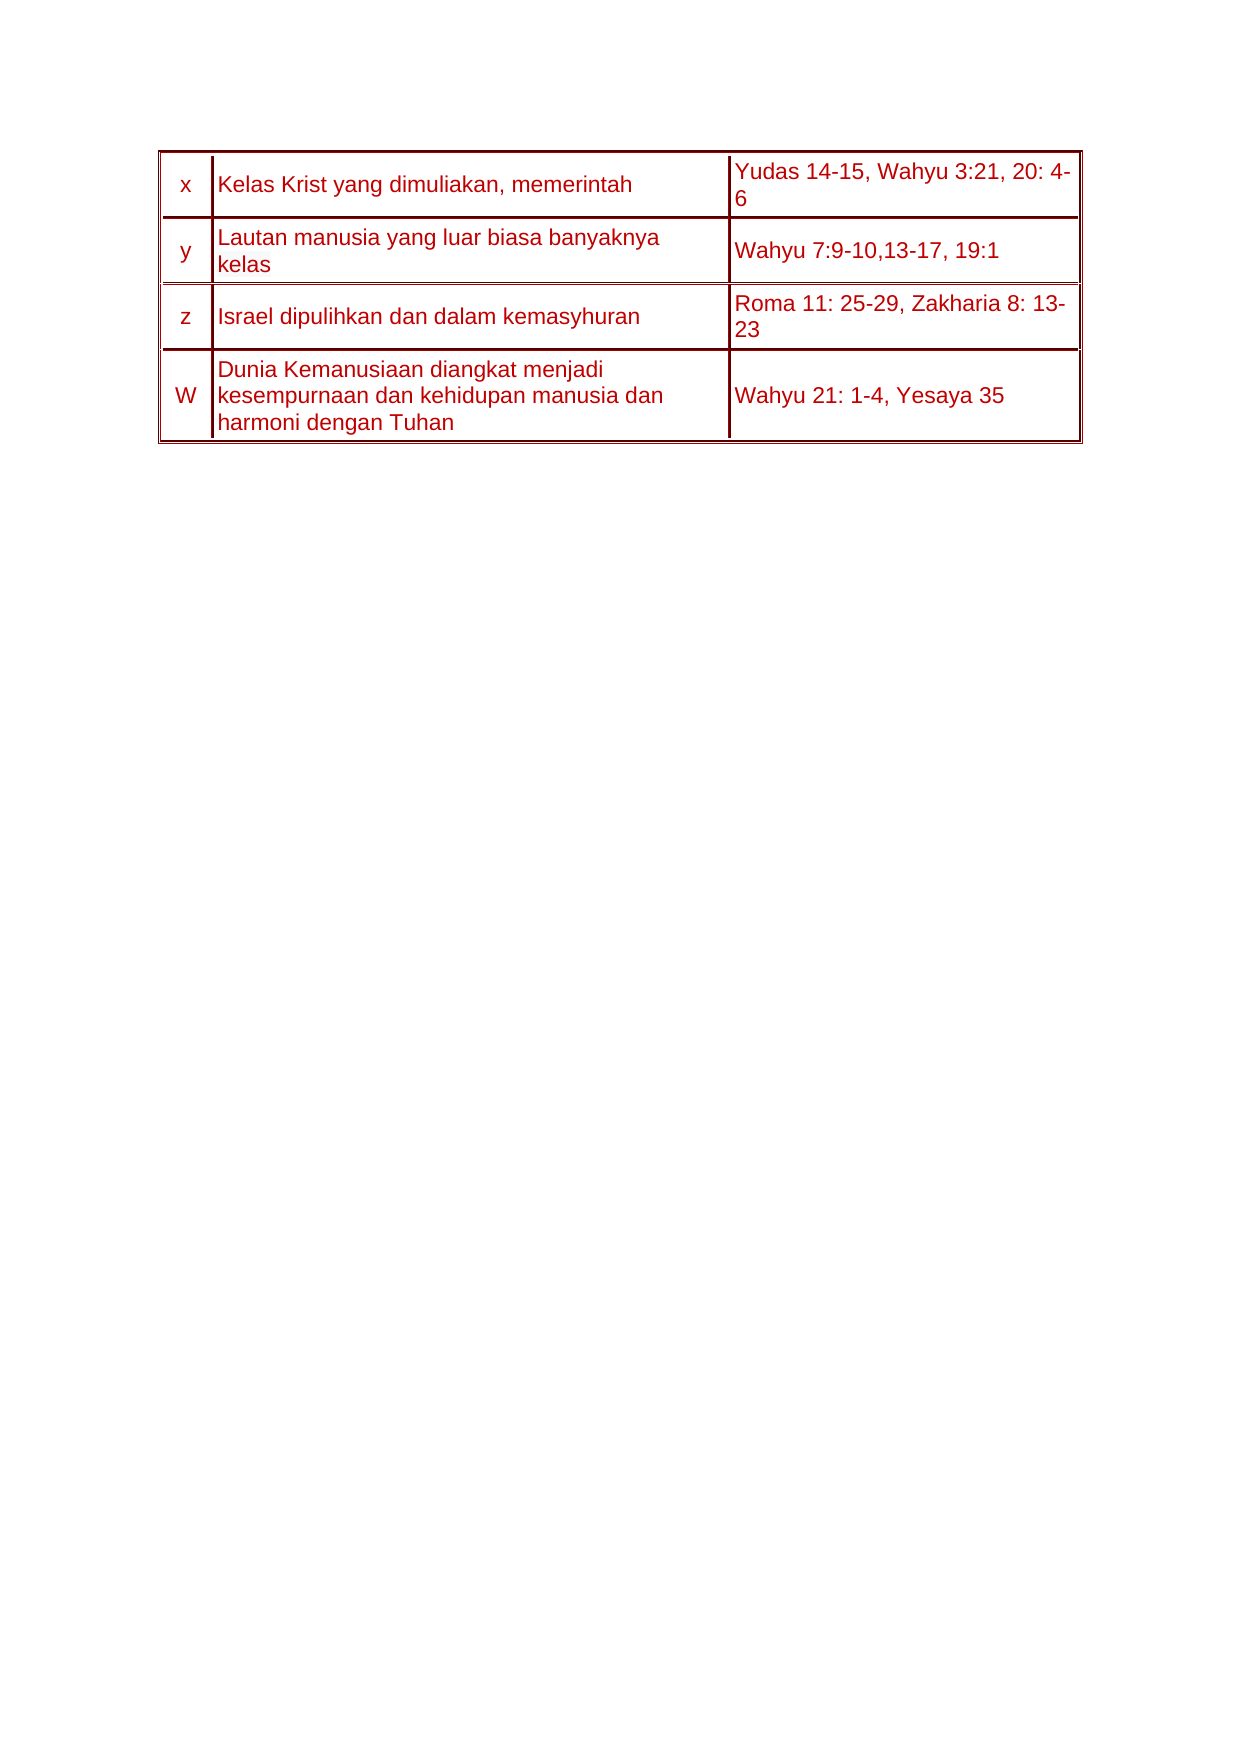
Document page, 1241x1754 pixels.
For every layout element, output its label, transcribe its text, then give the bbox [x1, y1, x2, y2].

table_cell y [161, 216, 211, 282]
table_cell Wahyu 21: 1-4, Yesaya 35 [729, 348, 1081, 440]
table_cell W [159, 348, 212, 440]
table_cell Lautan manusia yang luar biasa banyaknya kelas [214, 219, 728, 282]
table_cell Wahyu 7:9-10,13-17, 19:1 [731, 216, 1079, 282]
table_header Yudas 14-15, Wahyu 3:21, 20: 4-6 [729, 153, 1079, 216]
table_cell Israel dipulihkan dan dalam kemasyhuran [214, 285, 728, 348]
table_cell z [159, 282, 212, 348]
table_cell Roma 11: 25-29, Zakharia 8: 13-23 [729, 282, 1081, 348]
table_header x [161, 153, 212, 216]
table_cell Dunia Kemanusiaan diangkat menjadi kesempurnaan dan kehidupan manusia dan harmoni dengan Tuhan [212, 351, 729, 440]
table_header Kelas Krist yang dimuliakan, memerintah [212, 153, 729, 216]
